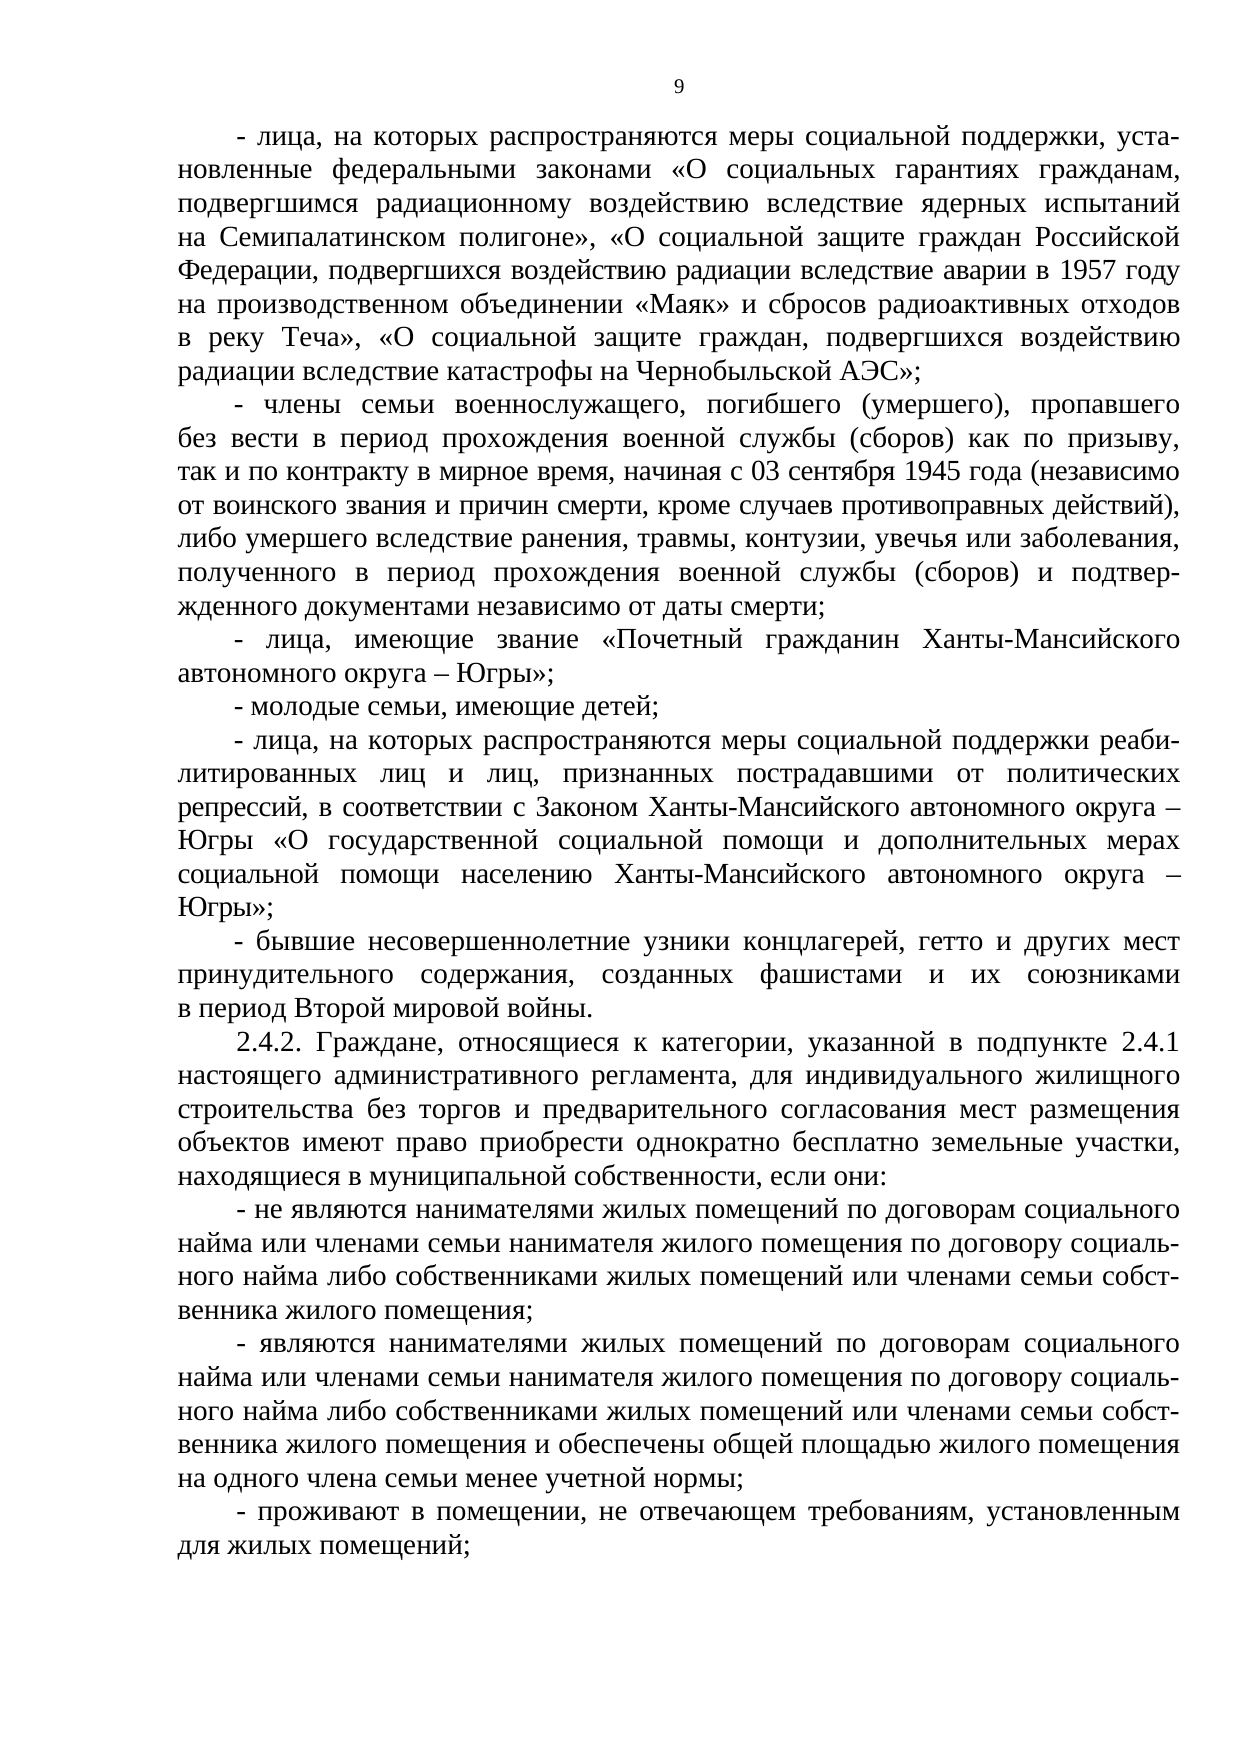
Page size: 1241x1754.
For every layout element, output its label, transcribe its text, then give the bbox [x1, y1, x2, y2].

text 2.4.2. Граждане, относящиеся к категории, указанной в подпункте 2.4.1 настоящего административного регламента, для индивидуального жилищного строительства без торгов и предварительного согласования мест размещения объектов имеют право приобрести однократно бесплатно земельные участки, находящиеся в муниципальной собственности, если они: [177, 1024, 1181, 1191]
text - члены семьи военнослужащего, погибшего (умершего), пропавшего без вести в период прохождения военной службы (сборов) как по призыву, так и по контракту в мирное время, начиная с 03 сентября 1945 года (независимо от воинского звания и причин смерти, кроме случаев противоправных действий), либо умершего вследствие ранения, травмы, контузии, увечья или заболевания, полученного в период прохождения военной службы (сборов) и подтвер-жденного документами независимо от даты смерти; [177, 386, 1181, 621]
text - лица, на которых распространяются меры социальной поддержки, уста-новленные федеральными законами «О социальных гарантиях гражданам, подвергшимся радиационному воздействию вследствие ядерных испытаний на Семипалатинском полигоне», «О социальной защите граждан Российской Федерации, подвергшихся воздействию радиации вследствие аварии в 1957 году на производственном объединении «Маяк» и сбросов радиоактивных отходов в реку Теча», «О социальной защите граждан, подвергшихся воздействию радиации вследствие катастрофы на Чернобыльской АЭС»; [177, 118, 1181, 386]
text - проживают в помещении, не отвечающем требованиям, установленным для жилых помещений; [177, 1493, 1181, 1560]
text - лица, на которых распространяются меры социальной поддержки реаби-литированных лиц и лиц, признанных пострадавшими от политических репрессий, в соответствии с Законом Ханты-Мансийского автономного округа – Югры «О государственной социальной помощи и дополнительных мерах социальной помощи населению Ханты-Мансийского автономного округа – Югры»; [177, 722, 1181, 923]
text - являются нанимателями жилых помещений по договорам социального найма или членами семьи нанимателя жилого помещения по договору социаль-ного найма либо собственниками жилых помещений или членами семьи собст-венника жилого помещения и обеспечены общей площадью жилого помещения на одного члена семьи менее учетной нормы; [177, 1326, 1181, 1493]
text - молодые семьи, имеющие детей; [177, 688, 1181, 722]
text - лица, имеющие звание «Почетный гражданин Ханты-Мансийского автономного округа – Югры»; [177, 621, 1181, 688]
text - не являются нанимателями жилых помещений по договорам социального найма или членами семьи нанимателя жилого помещения по договору социаль-ного найма либо собственниками жилых помещений или членами семьи собст-венника жилого помещения; [177, 1191, 1181, 1326]
text - бывшие несовершеннолетние узники концлагерей, гетто и других мест принудительного содержания, созданных фашистами и их союзниками в период Второй мировой войны. [177, 923, 1181, 1024]
